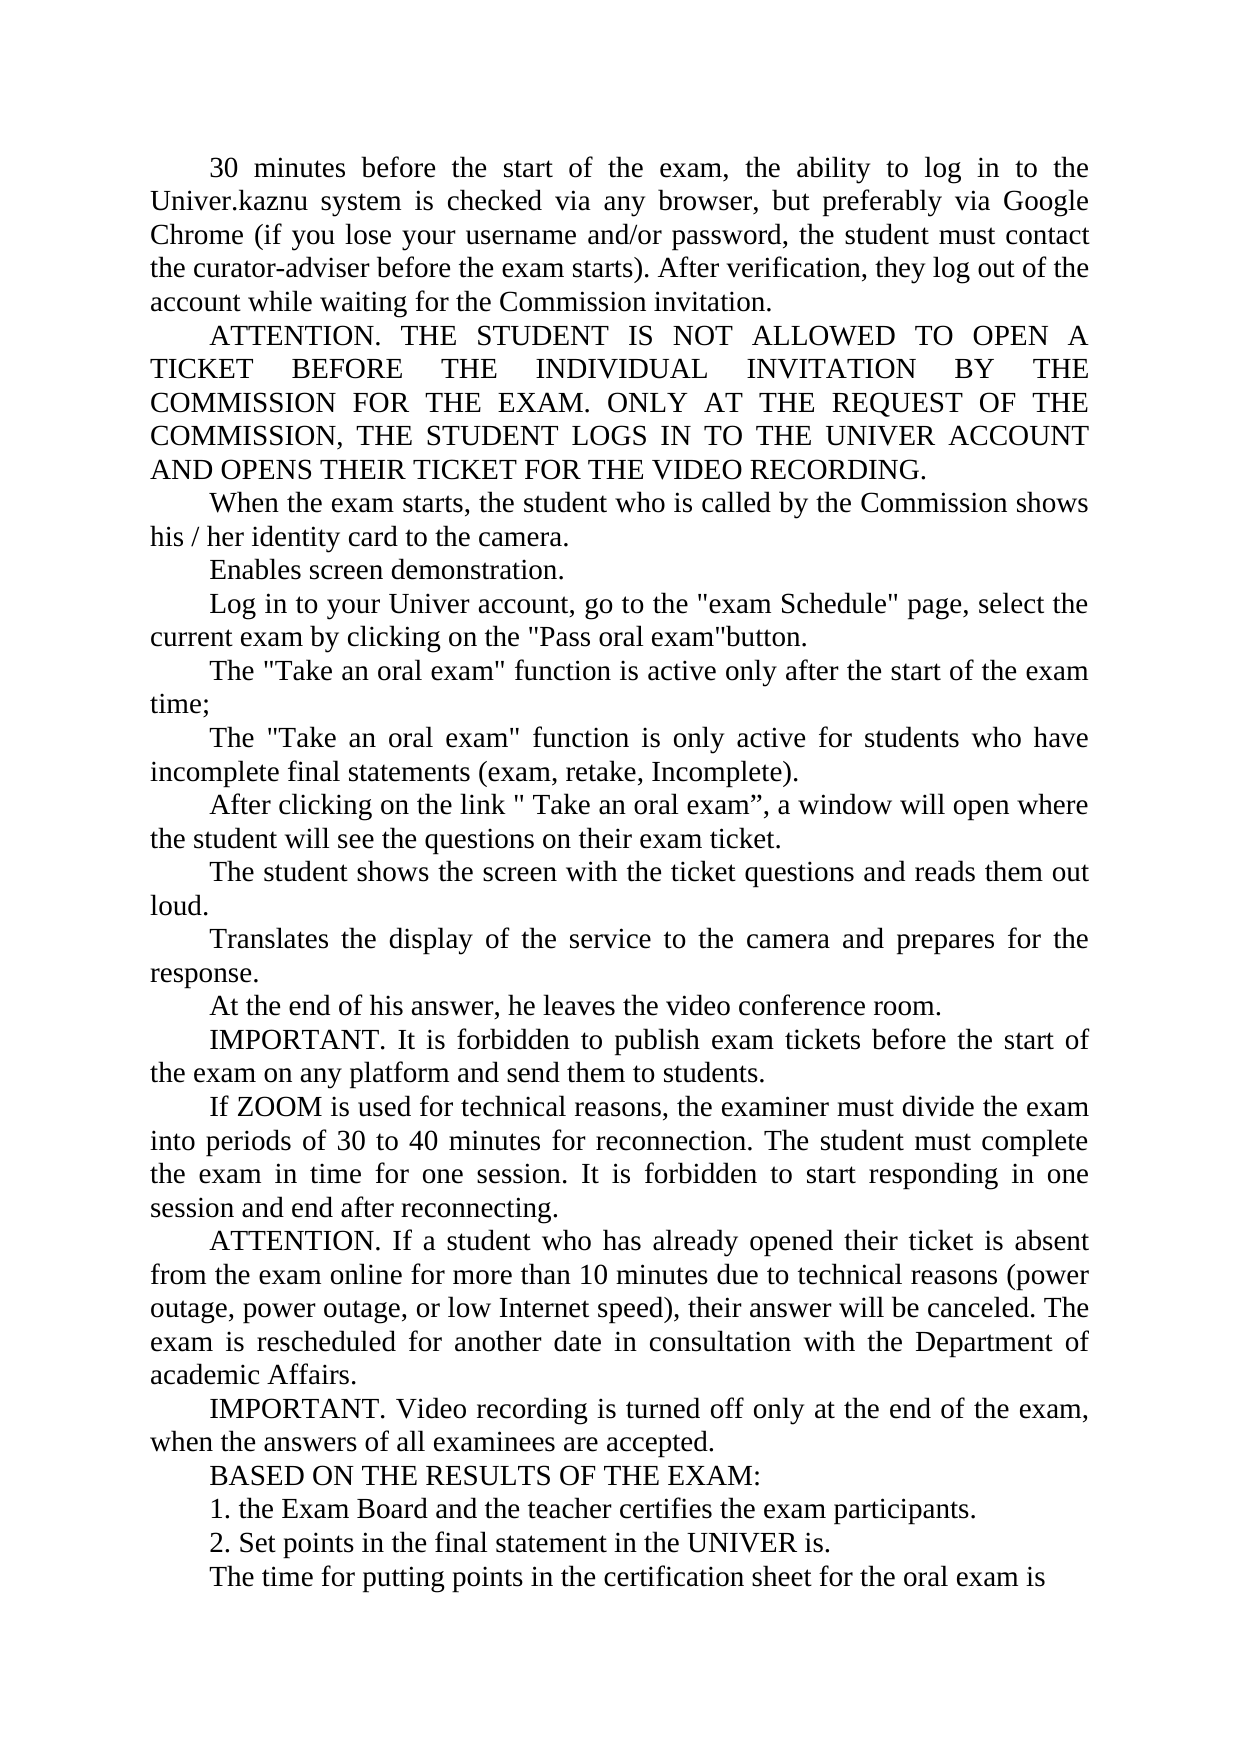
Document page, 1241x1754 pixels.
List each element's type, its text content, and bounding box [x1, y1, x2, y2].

text At the end of his answer, he leaves the video conference room. [150, 988, 1090, 1022]
text 2. Set points in the final statement in the UNIVER is. [150, 1525, 1090, 1559]
text ATTENTION. If a student who has already opened their ticket is absent from the exam online for more than 10 minutes due to technical reasons (power outage, power outage, or low Internet speed), their answer will be canceled. The exam is rescheduled for another date in consultation with the Department of academic Affairs. [150, 1223, 1090, 1391]
text When the exam starts, the student who is called by the Commission shows his / her identity card to the camera. [150, 485, 1090, 552]
text The "Take an oral exam" function is only active for students who have incomplete final statements (exam, retake, Incomplete). [150, 720, 1090, 787]
text IMPORTANT. Video recording is turned off only at the end of the exam, when the answers of all examinees are accepted. [150, 1391, 1090, 1458]
text Enables screen demonstration. [150, 552, 1090, 586]
text Translates the display of the service to the camera and prepares for the response. [150, 921, 1090, 988]
text 1. the Exam Board and the teacher certifies the exam participants. [150, 1492, 1090, 1525]
text The time for putting points in the certification sheet for the oral exam is [150, 1559, 1090, 1592]
text If ZOOM is used for technical reasons, the examiner must divide the exam into periods of 30 to 40 minutes for reconnection. The student must complete the exam in time for one session. It is forbidden to start responding in one session and end after reconnecting. [150, 1089, 1090, 1223]
text 30 minutes before the start of the exam, the ability to log in to the Univer.kaznu system is checked via any browser, but preferably via Google Chrome (if you lose your username and/or password, the student must contact the curator-adviser before the exam starts). After verification, they log out of the account while waiting for the Commission invitation. [150, 150, 1090, 318]
text The student shows the screen with the ticket questions and reads them out loud. [150, 854, 1090, 921]
text Log in to your Univer account, go to the "exam Schedule" page, select the current exam by clicking on the "Pass oral exam"button. [150, 586, 1090, 653]
text ATTENTION. THE STUDENT IS NOT ALLOWED TO OPEN A TICKET BEFORE THE INDIVIDUAL INVITATION BY THE COMMISSION FOR THE EXAM. ONLY AT THE REQUEST OF THE COMMISSION, THE STUDENT LOGS IN TO THE UNIVER ACCOUNT AND OPENS THEIR TICKET FOR THE VIDEO RECORDING. [150, 318, 1090, 485]
text BASED ON THE RESULTS OF THE EXAM: [150, 1458, 1090, 1492]
text The "Take an oral exam" function is active only after the start of the exam time; [150, 653, 1090, 720]
text After clicking on the link " Take an oral exam”, a window will open where the student will see the questions on their exam ticket. [150, 787, 1090, 854]
text IMPORTANT. It is forbidden to publish exam tickets before the start of the exam on any platform and send them to students. [150, 1022, 1090, 1089]
